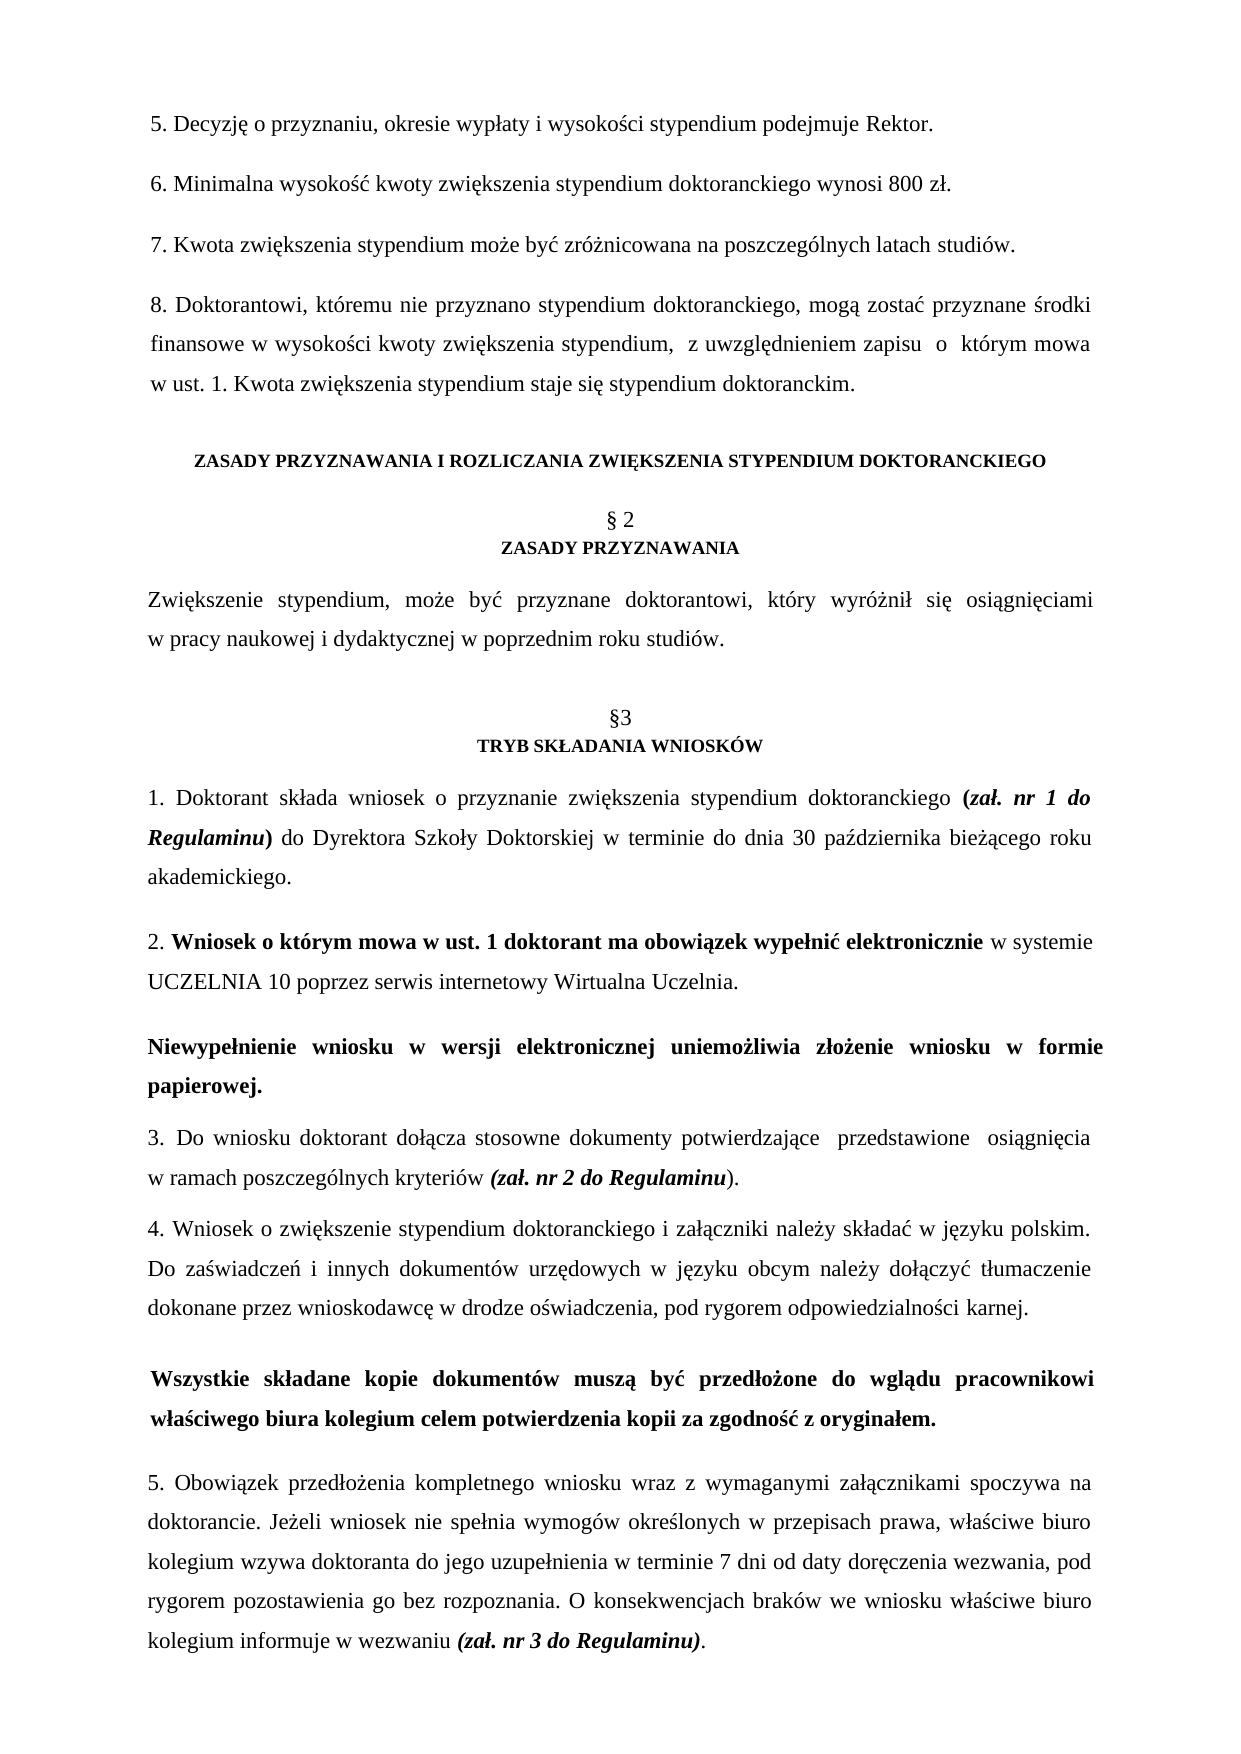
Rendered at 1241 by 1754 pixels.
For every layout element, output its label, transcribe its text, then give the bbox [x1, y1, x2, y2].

text 6. Minimalna wysokość kwoty zwiększenia stypendium doktoranckiego wynosi 800 zł. [150, 170, 1105, 197]
subtitle Niewypełnienie wniosku w wersji elektronicznej uniemożliwia złożenie wniosku w formie papierowej. [147, 1033, 1105, 1098]
text ZASADY PRZYZNAWANIA I ROZLICZANIA ZWIĘKSZENIA STYPENDIUM DOKTORANCKIEGO [191, 449, 1049, 471]
text §3 [228, 704, 1012, 731]
text TRYB SKŁADANIA WNIOSKÓW [228, 735, 1012, 757]
list Wniosek o zwiększenie stypendium doktoranckiego i załączniki należy składać w języku polskim. Do zaświadczeń i innych dokumentów urzędowych w języku obcym należy dołączyć tłumaczenie dokonane przez wnioskodawcę w drodze oświadczenia, pod rygorem odpowiedzialności karnej. [147, 1216, 1092, 1321]
text Zwiększenie stypendium, może być przyznane doktorantowi, który wyróżnił się osiągnięciami w pracy naukowej i dydaktycznej w poprzednim roku studiów. [147, 586, 1095, 652]
subtitle Wszystkie składane kopie dokumentów muszą być przedłożone do wglądu pracownikowi właściwego biura kolegium celem potwierdzenia kopii za zgodność z oryginałem. [150, 1365, 1095, 1431]
text ZASADY PRZYZNAWANIA [228, 537, 1012, 558]
text § 2 [228, 506, 1012, 532]
list Do wniosku doktorant dołącza stosowne dokumenty potwierdzające przedstawione osiągnięcia w ramach poszczególnych kryteriów (zał. nr 2 do Regulaminu). [147, 1124, 1092, 1190]
text 5. Decyzję o przyznaniu, okresie wypłaty i wysokości stypendium podejmuje Rektor. [150, 110, 1105, 136]
list 5. Obowiązek przedłożenia kompletnego wniosku wraz z wymaganymi załącznikami spoczywa na doktorancie. Jeżeli wniosek nie spełnia wymogów określonych w przepisach prawa, właściwe biuro kolegium wzywa doktoranta do jego uzupełnienia w terminie 7 dni od daty doręczenia wezwania, pod rygorem pozostawienia go bez rozpoznania. O konsekwencjach braków we wniosku właściwe biuro kolegium informuje w wezwaniu (zał. nr 3 do Regulaminu). [147, 1469, 1093, 1653]
text 8. Doktorantowi, któremu nie przyznano stypendium doktoranckiego, mogą zostać przyznane środki finansowe w wysokości kwoty zwiększenia stypendium, z uwzględnieniem zapisu o którym mowa w ust. 1. Kwota zwiększenia stypendium staje się stypendium doktoranckim. [150, 291, 1092, 396]
text 7. Kwota zwiększenia stypendium może być zróżnicowana na poszczególnych latach studiów. [150, 231, 1105, 257]
list Doktorant składa wniosek o przyznanie zwiększenia stypendium doktoranckiego (zał. nr 1 do Regulaminu) do Dyrektora Szkoły Doktorskiej w terminie do dnia 30 października bieżącego roku akademickiego. [147, 784, 1093, 890]
list Wniosek o którym mowa w ust. 1 doktorant ma obowiązek wypełnić elektronicznie w systemie UCZELNIA 10 poprzez serwis internetowy Wirtualna Uczelnia. [147, 928, 1093, 994]
